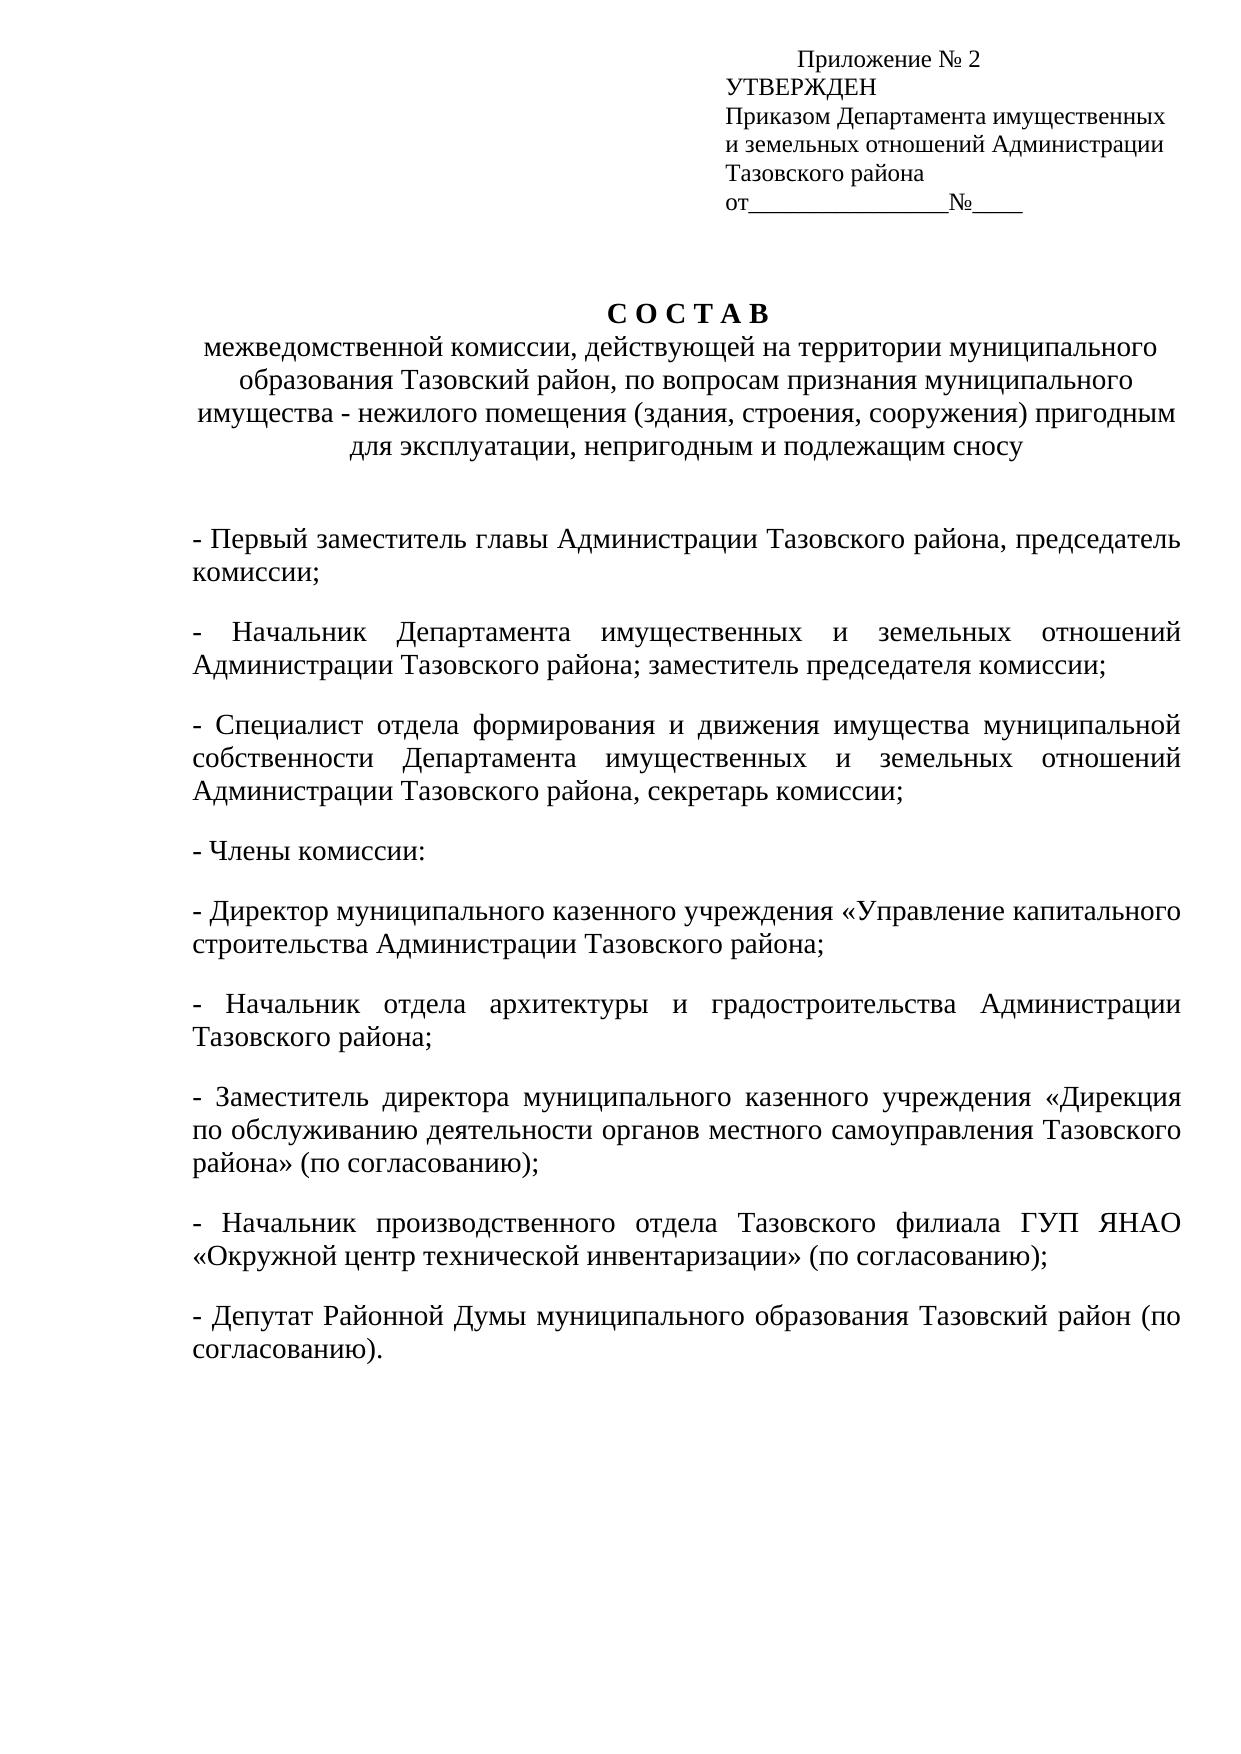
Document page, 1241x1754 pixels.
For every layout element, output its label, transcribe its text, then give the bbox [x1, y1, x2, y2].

text - Члены комиссии: [192, 834, 1182, 867]
text - Директор муниципального казенного учреждения «Управление капитального строительства Администрации Тазовского района; [192, 894, 1182, 960]
text - Депутат Районной Думы муниципального образования Тазовский район (по согласованию). [192, 1299, 1182, 1365]
text СОСТАВ [193, 297, 1182, 330]
text имущества - нежилого помещения (здания, строения, сооружения) пригодным для эксплуатации, непригодным и подлежащим сносу [191, 396, 1182, 462]
text Приказом Департамента имущественных и земельных отношений Администрации Тазовского района [725, 101, 1167, 187]
text - Заместитель директора муниципального казенного учреждения «Дирекция по обслуживанию деятельности органов местного самоуправления Тазовского района» (по согласованию); [192, 1080, 1182, 1179]
text образования Тазовский район, по вопросам признания муниципального [190, 363, 1182, 396]
text - Начальник Департамента имущественных и земельных отношений Администрации Тазовского района; заместитель председателя комиссии; [192, 615, 1182, 681]
text - Первый заместитель главы Администрации Тазовского района, председатель комиссии; [192, 522, 1182, 588]
text Приложение № 2 [725, 44, 1167, 73]
text - Начальник производственного отдела Тазовского филиала ГУП ЯНАО «Окружной центр технической инвентаризации» (по согласованию); [192, 1206, 1182, 1272]
text от________________№____ [725, 187, 1167, 216]
text - Начальник отдела архитектуры и градостроительства Администрации Тазовского района; [192, 987, 1182, 1053]
text УТВЕРЖДЕН [725, 73, 1167, 101]
text межведомственной комиссии, действующей на территории муниципального [203, 330, 1182, 363]
text - Специалист отдела формирования и движения имущества муниципальной собственности Департамента имущественных и земельных отношений Администрации Тазовского района, секретарь комиссии; [192, 708, 1182, 807]
